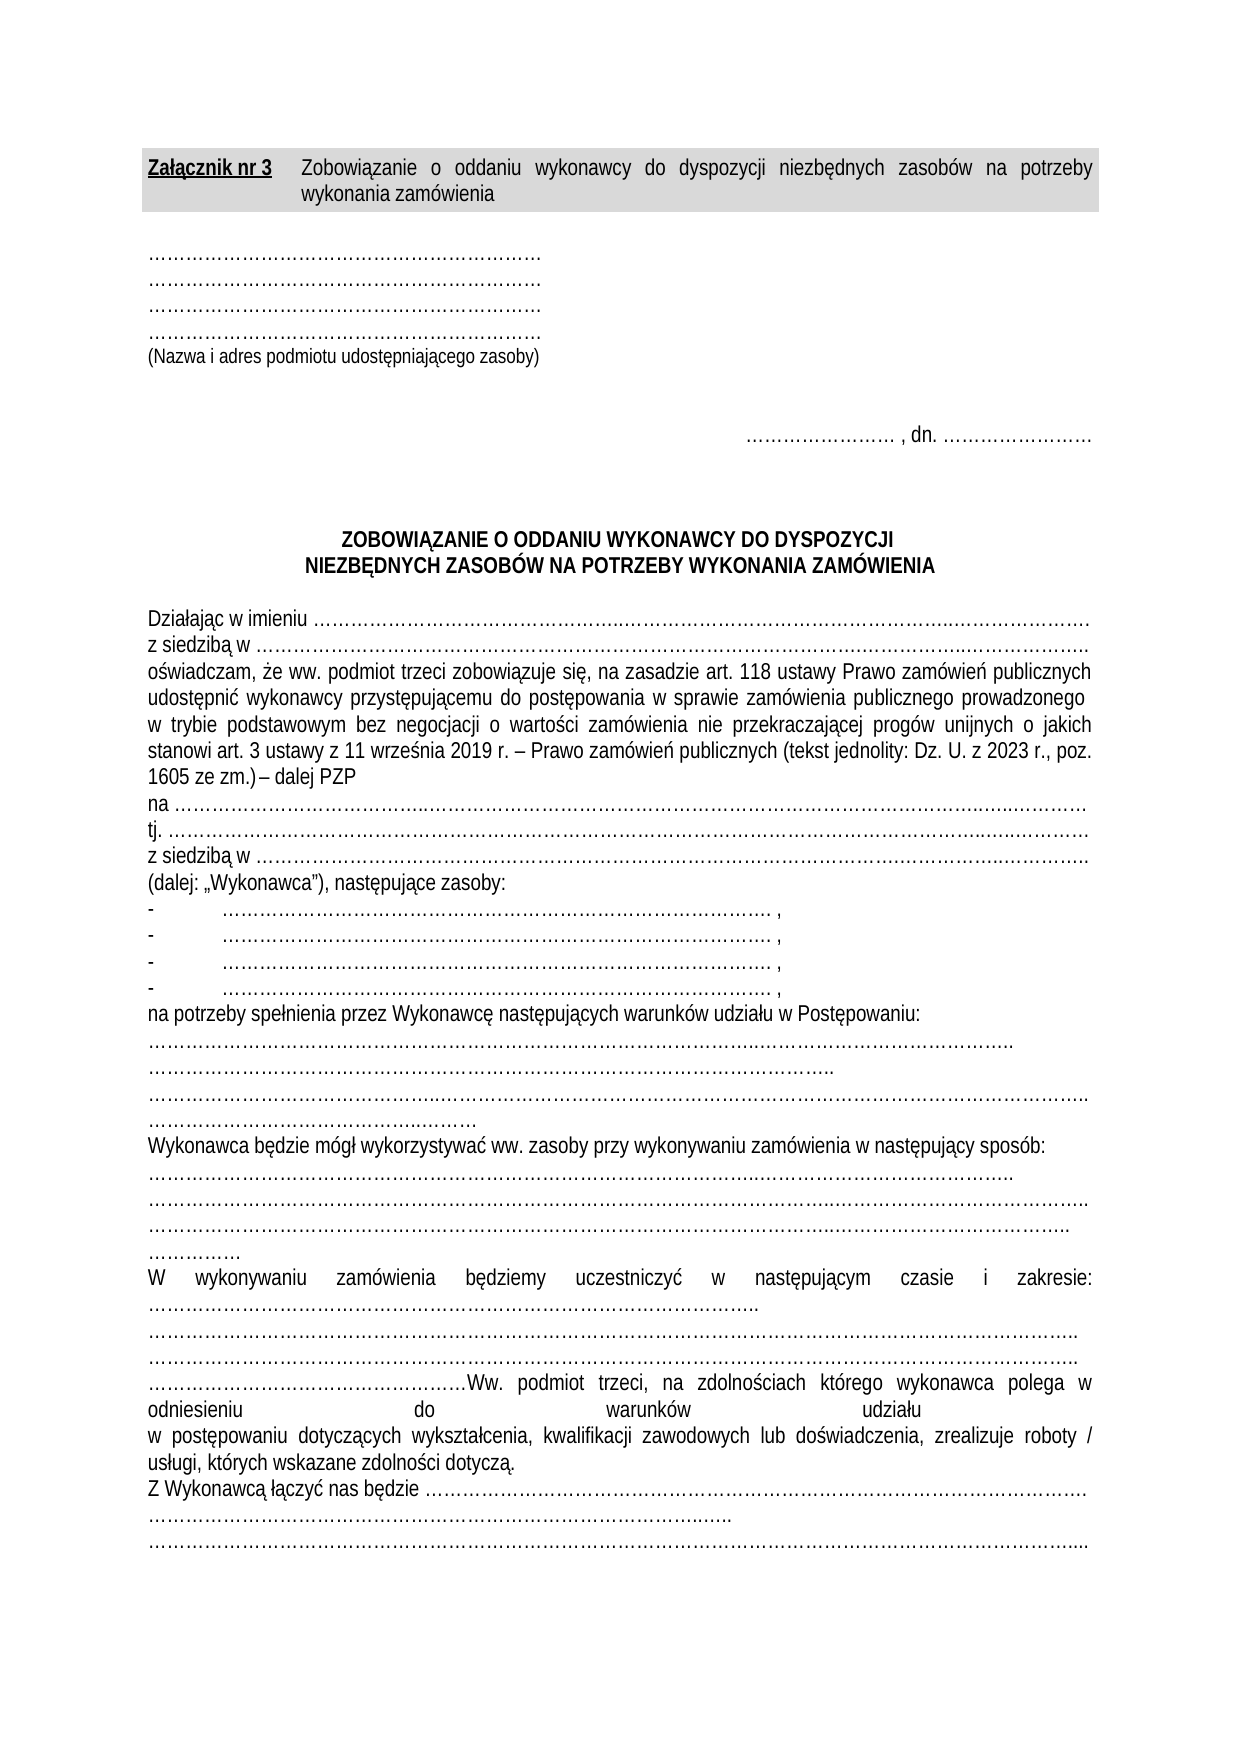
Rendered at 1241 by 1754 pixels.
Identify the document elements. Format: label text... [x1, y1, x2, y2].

text ……………………………………………………… [148, 318, 1093, 344]
text - ……………………………………………………………………………. , [148, 974, 1093, 1000]
text z siedzibą w ………………………………………………………………………………………….……………..………….. [148, 842, 1093, 869]
text ……………………………………………………………………………………..…………………………………..………………………………………………………………………………………………..………………………………………..…………………………………………………………………………………………..……………………………………..……… [148, 1027, 1093, 1132]
text na potrzeby spełnienia przez Wykonawcę następujących warunków udziału w Postępowaniu: [148, 1000, 1093, 1027]
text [148, 1501, 1093, 1554]
text ……………………………………………………… [148, 265, 1093, 291]
text - ……………………………………………………………………………. , [148, 948, 1093, 974]
table_header Zobowiązanie o oddaniu wykonawcy do dyspozycji niezbędnych zasobów na potrzeby wykonania zamówienia [295, 148, 1099, 212]
table_header Załącznik nr 3 [142, 148, 295, 212]
text tj. …………………………………………………………………………………………………………………..…..………… [148, 816, 1093, 842]
text na …………………………………..……………………………………………………………………………..…..………… [148, 789, 1093, 816]
text ……………………………………………………… [148, 291, 1093, 318]
text ……………………………………………………………………………………..…………………………………..………………………………………………………………………………………………..…………………………………..………………………………………………………………………………………………..………………………………..…………… [148, 1158, 1093, 1264]
text oświadczam, że ww. podmiot trzeci zobowiązuje się, na zasadzie art. 118 ustawy Prawo zamówień publicznych udostępnić wykonawcy przystępującemu do postępowania w sprawie zamówienia publicznego prowadzonego w trybie podstawowym bez negocjacji o wartości zamówienia nie przekraczającej progów unijnych o jakich stanowi art. 3 ustawy z 11 września 2019 r. – Prawo zamówień publicznych (tekst jednolity: Dz. U. z 2023 r., poz. 1605 ze zm.) – dalej PZP [148, 658, 1093, 789]
text …………………… , dn. …………………… [148, 421, 1093, 447]
text ZOBOWIĄZANIE O ODDANIU WYKONAWCY DO DYSPOZYCJI NIEZBĘDNYCH ZASOBÓW NA POTRZEBY WYKONANIA ZAMÓWIENIA [148, 526, 1093, 579]
text - ……………………………………………………………………………. , [148, 895, 1093, 921]
text (dalej: „Wykonawca”), następujące zasoby: [148, 869, 1093, 895]
text Wykonawca będzie mógł wykorzystywać ww. zasoby przy wykonywaniu zamówienia w następujący sposób: [148, 1132, 1093, 1158]
text - ……………………………………………………………………………. , [148, 921, 1093, 948]
text Działając w imieniu …………………………………………..……………………………………………..…………………. [148, 605, 1093, 631]
text ……………………………………………………… [148, 238, 1093, 265]
text Z Wykonawcą łączyć nas będzie ……………………………………………………………………………………………. [148, 1475, 1093, 1501]
text (Nazwa i adres podmiotu udostępniającego zasoby) [148, 344, 1093, 368]
text z siedzibą w …………………………………………………………………………………….……………..……………….. [148, 631, 1093, 658]
text W wykonywaniu zamówienia będziemy uczestniczyć w następującym czasie i zakresie: ……………………………………………………………………………………..…………………………………………………………………………………………………………………………………..…………………………………………………………………………………………………………………………………..……………………………………………Ww. podmiot trzeci, na zdolnościach którego wykonawca polega w odniesieniu do warunków udziału w postępowaniu dotyczących wykształcenia, kwalifikacji zawodowych lub doświadczenia, zrealizuje roboty / usługi, których wskazane zdolności dotyczą. [148, 1264, 1093, 1475]
